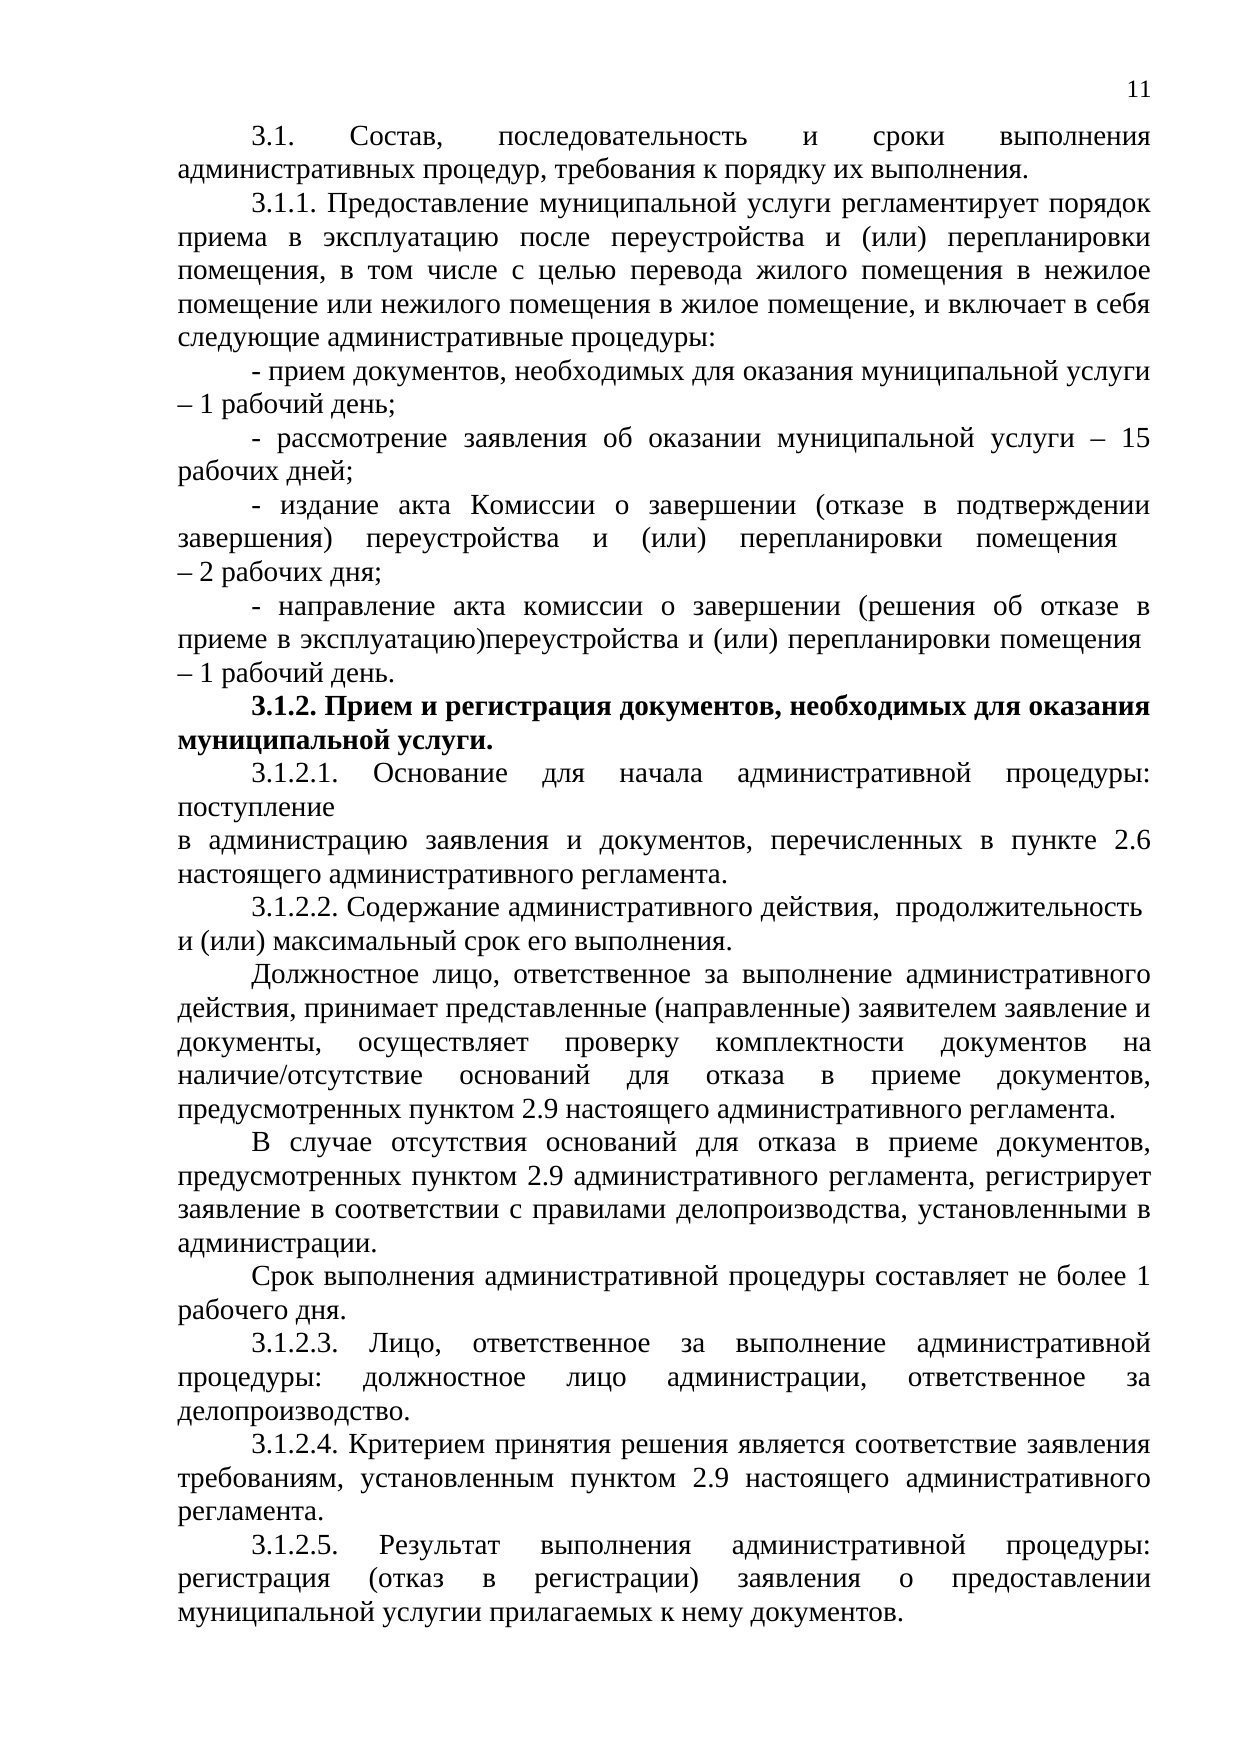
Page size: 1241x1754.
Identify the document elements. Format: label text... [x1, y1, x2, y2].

title - направление акта комиссии о завершении (решения об отказе в приеме в эксплуатацию)переустройства и (или) перепланировки помещения – 1 рабочий день. [177, 588, 1152, 688]
title 3.1.2.1. Основание для начала административной процедуры: поступление в администрацию заявления и документов, перечисленных в пункте 2.6 настоящего административного регламента. [177, 755, 1152, 889]
title В случае отсутствия оснований для отказа в приеме документов, предусмотренных пунктом 2.9 административного регламента, регистрирует заявление в соответствии с правилами делопроизводства, установленными в администрации. [177, 1124, 1152, 1258]
title - рассмотрение заявления об оказании муниципальной услуги – 15 рабочих дней; [177, 420, 1152, 487]
title - издание акта Комиссии о завершении (отказе в подтверждении завершения) переустройства и (или) перепланировки помещения – 2 рабочих дня; [177, 487, 1152, 588]
title 3.1.2. Прием и регистрация документов, необходимых для оказания муниципальной услуги. [177, 688, 1152, 755]
title Должностное лицо, ответственное за выполнение административного действия, принимает представленные (направленные) заявителем заявление и документы, осуществляет проверку комплектности документов на наличие/отсутствие оснований для отказа в приеме документов, предусмотренных пунктом 2.9 настоящего административного регламента. [177, 957, 1152, 1124]
text 3.1. Состав, последовательность и сроки выполнения административных процедур, требования к порядку их выполнения. [177, 118, 1152, 185]
text 3.1.1. Предоставление муниципальной услуги регламентирует порядок приема в эксплуатацию после переустройства и (или) перепланировки помещения, в том числе с целью перевода жилого помещения в нежилое помещение или нежилого помещения в жилое помещение, и включает в себя следующие административные процедуры: [177, 185, 1152, 353]
title 3.1.2.5. Результат выполнения административной процедуры: регистрация (отказ в регистрации) заявления о предоставлении муниципальной услугии прилагаемых к нему документов. [177, 1527, 1152, 1627]
title - прием документов, необходимых для оказания муниципальной услуги – 1 рабочий день; [177, 353, 1152, 420]
title 3.1.2.2. Содержание административного действия, продолжительность и (или) максимальный срок его выполнения. [177, 889, 1152, 957]
text Срок выполнения административной процедуры составляет не более 1 рабочего дня. [177, 1258, 1152, 1326]
title 3.1.2.3. Лицо, ответственное за выполнение административной процедуры: должностное лицо администрации, ответственное за делопроизводство. [177, 1326, 1152, 1426]
title 3.1.2.4. Критерием принятия решения является соответствие заявления требованиям, установленным пунктом 2.9 настоящего административного регламента. [177, 1426, 1152, 1527]
